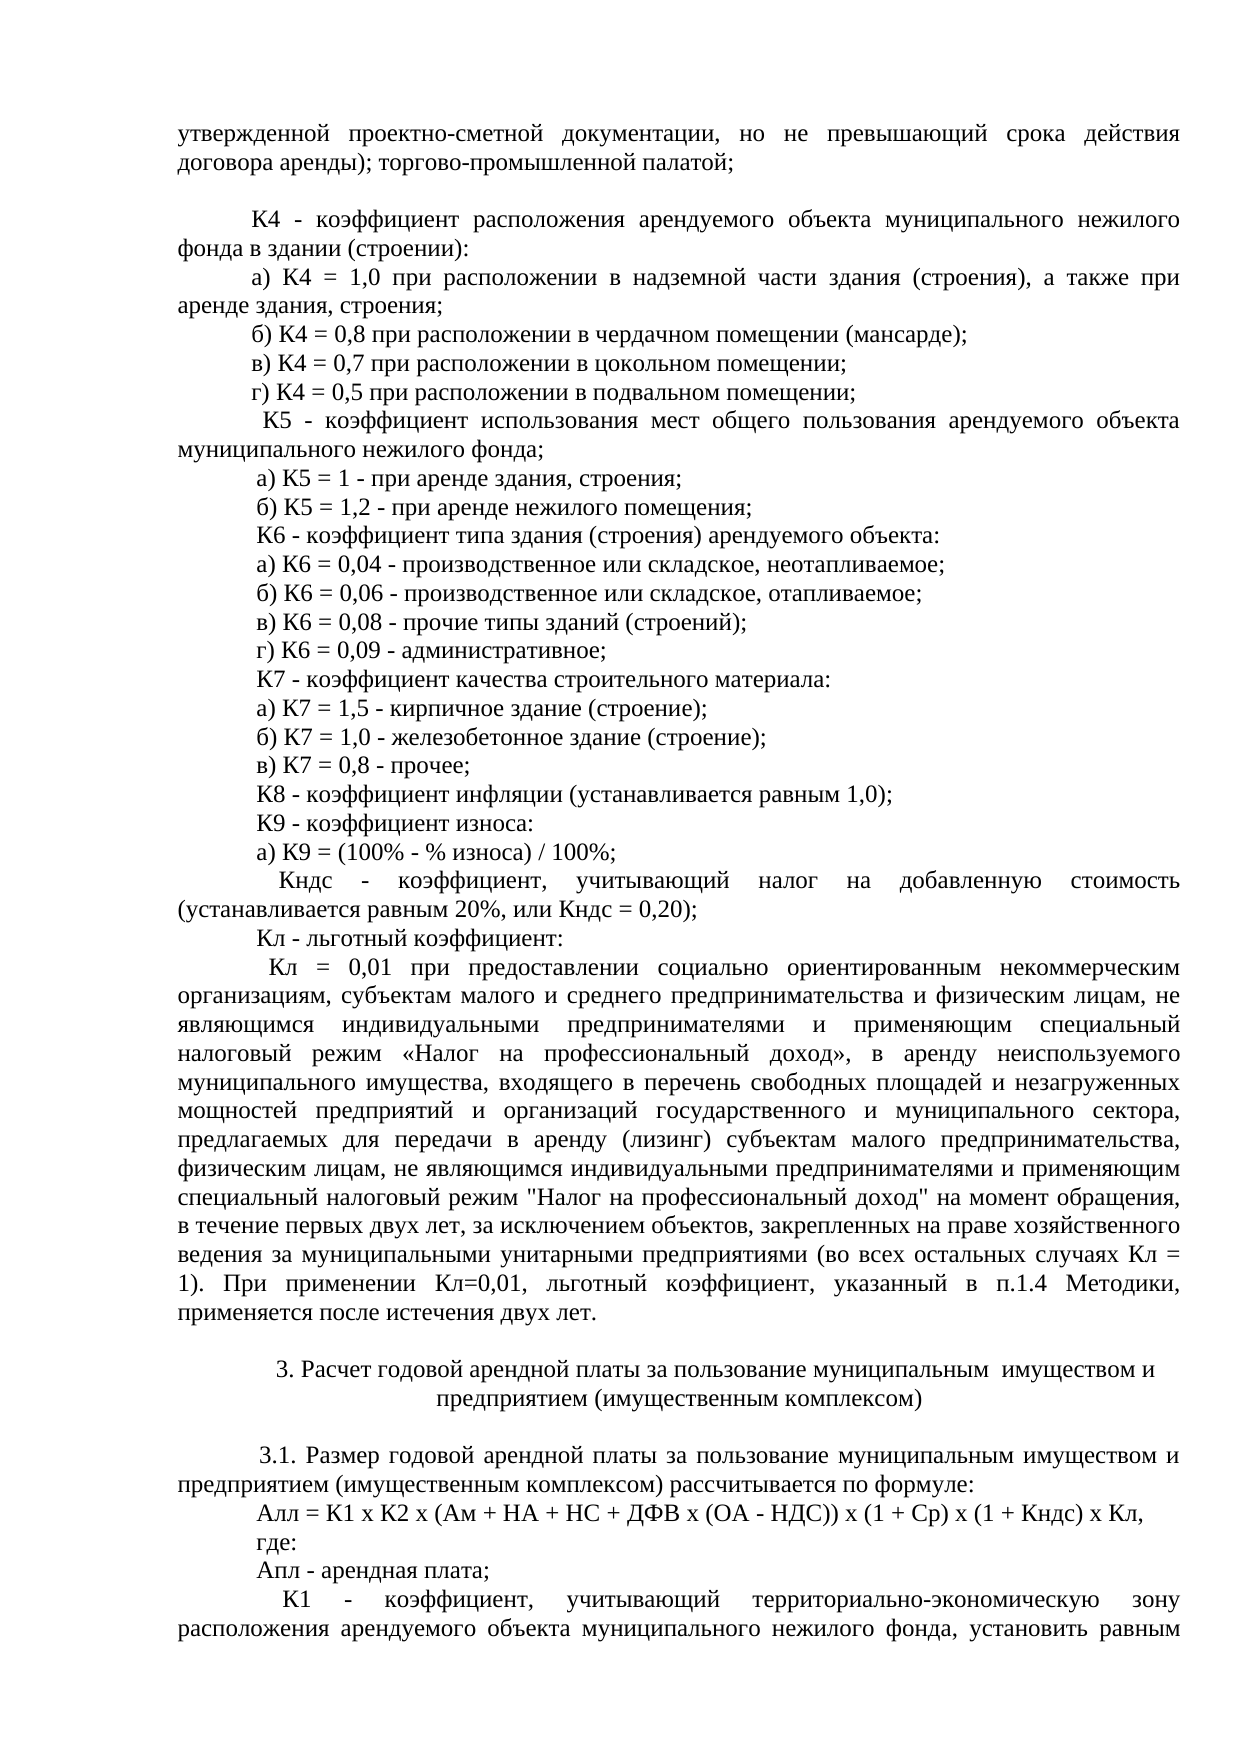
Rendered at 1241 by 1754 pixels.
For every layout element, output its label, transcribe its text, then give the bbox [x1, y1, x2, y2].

text Алл = К1 х К2 х (Ам + НА + НС + ДФВ х (ОА - НДС)) х (1 + Ср) х (1 + Кндс) х Кл, [177, 1498, 1181, 1527]
text в) К6 = 0,08 - прочие типы зданий (строений); [177, 607, 1181, 636]
text в) К4 = 0,7 при расположении в цокольном помещении; [177, 348, 1181, 377]
text Кндс - коэффициент, учитывающий налог на добавленную стоимость (устанавливается равным 20%, или Кндс = 0,20); [177, 866, 1181, 923]
text а) К6 = 0,04 - производственное или складское, неотапливаемое; [177, 549, 1181, 578]
text в) К7 = 0,8 - прочее; [177, 751, 1181, 779]
text К5 - коэффициент использования мест общего пользования арендуемого объекта муниципального нежилого фонда; [177, 406, 1181, 463]
text 3.1. Размер годовой арендной платы за пользование муниципальным имуществом и предприятием (имущественным комплексом) рассчитывается по формуле: [177, 1441, 1181, 1498]
text 3. Расчет годовой арендной платы за пользование муниципальным имуществом и предприятием (имущественным комплексом) [177, 1354, 1181, 1412]
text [177, 1584, 1181, 1642]
text К8 - коэффициент инфляции (устанавливается равным 1,0); [177, 779, 1181, 808]
text б) К7 = 1,0 - железобетонное здание (строение); [177, 722, 1181, 751]
text а) К4 = 1,0 при расположении в надземной части здания (строения), а также при аренде здания, строения; [177, 262, 1181, 319]
text где: [177, 1527, 1181, 1556]
text К6 - коэффициент типа здания (строения) арендуемого объекта: [177, 521, 1181, 549]
text б) К6 = 0,06 - производственное или складское, отапливаемое; [177, 578, 1181, 607]
text б) К5 = 1,2 - при аренде нежилого помещения; [177, 492, 1181, 521]
text а) К9 = (100% - % износа) / 100%; [177, 837, 1181, 866]
text г) К4 = 0,5 при расположении в подвальном помещении; [177, 377, 1181, 406]
text Кл = 0,01 при предоставлении социально ориентированным некоммерческим организациям, субъектам малого и среднего предпринимательства и физическим лицам, не являющимся индивидуальными предпринимателями и применяющим специальный налоговый режим «Налог на профессиональный доход», в аренду неиспользуемого муниципального имущества, входящего в перечень свободных площадей и незагруженных мощностей предприятий и организаций государственного и муниципального сектора, предлагаемых для передачи в аренду (лизинг) субъектам малого предпринимательства, физическим лицам, не являющимся индивидуальными предпринимателями и применяющим специальный налоговый режим "Налог на профессиональный доход" на момент обращения, в течение первых двух лет, за исключением объектов, закрепленных на праве хозяйственного ведения за муниципальными унитарными предприятиями (во всех остальных случаях Кл = 1). При применении Кл=0,01, льготный коэффициент, указанный в п.1.4 Методики, применяется после истечения двух лет. [177, 952, 1181, 1326]
text К7 - коэффициент качества строительного материала: [177, 664, 1181, 693]
text Апл - арендная плата; [177, 1556, 1181, 1584]
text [177, 118, 1181, 176]
text б) К4 = 0,8 при расположении в чердачном помещении (мансарде); [177, 319, 1181, 348]
text а) К7 = 1,5 - кирпичное здание (строение); [177, 693, 1181, 722]
text Кл - льготный коэффициент: [177, 923, 1181, 952]
text К9 - коэффициент износа: [177, 808, 1181, 837]
text К4 - коэффициент расположения арендуемого объекта муниципального нежилого фонда в здании (строении): [177, 204, 1181, 262]
text г) К6 = 0,09 - административное; [177, 636, 1181, 664]
text а) К5 = 1 - при аренде здания, строения; [177, 463, 1181, 492]
